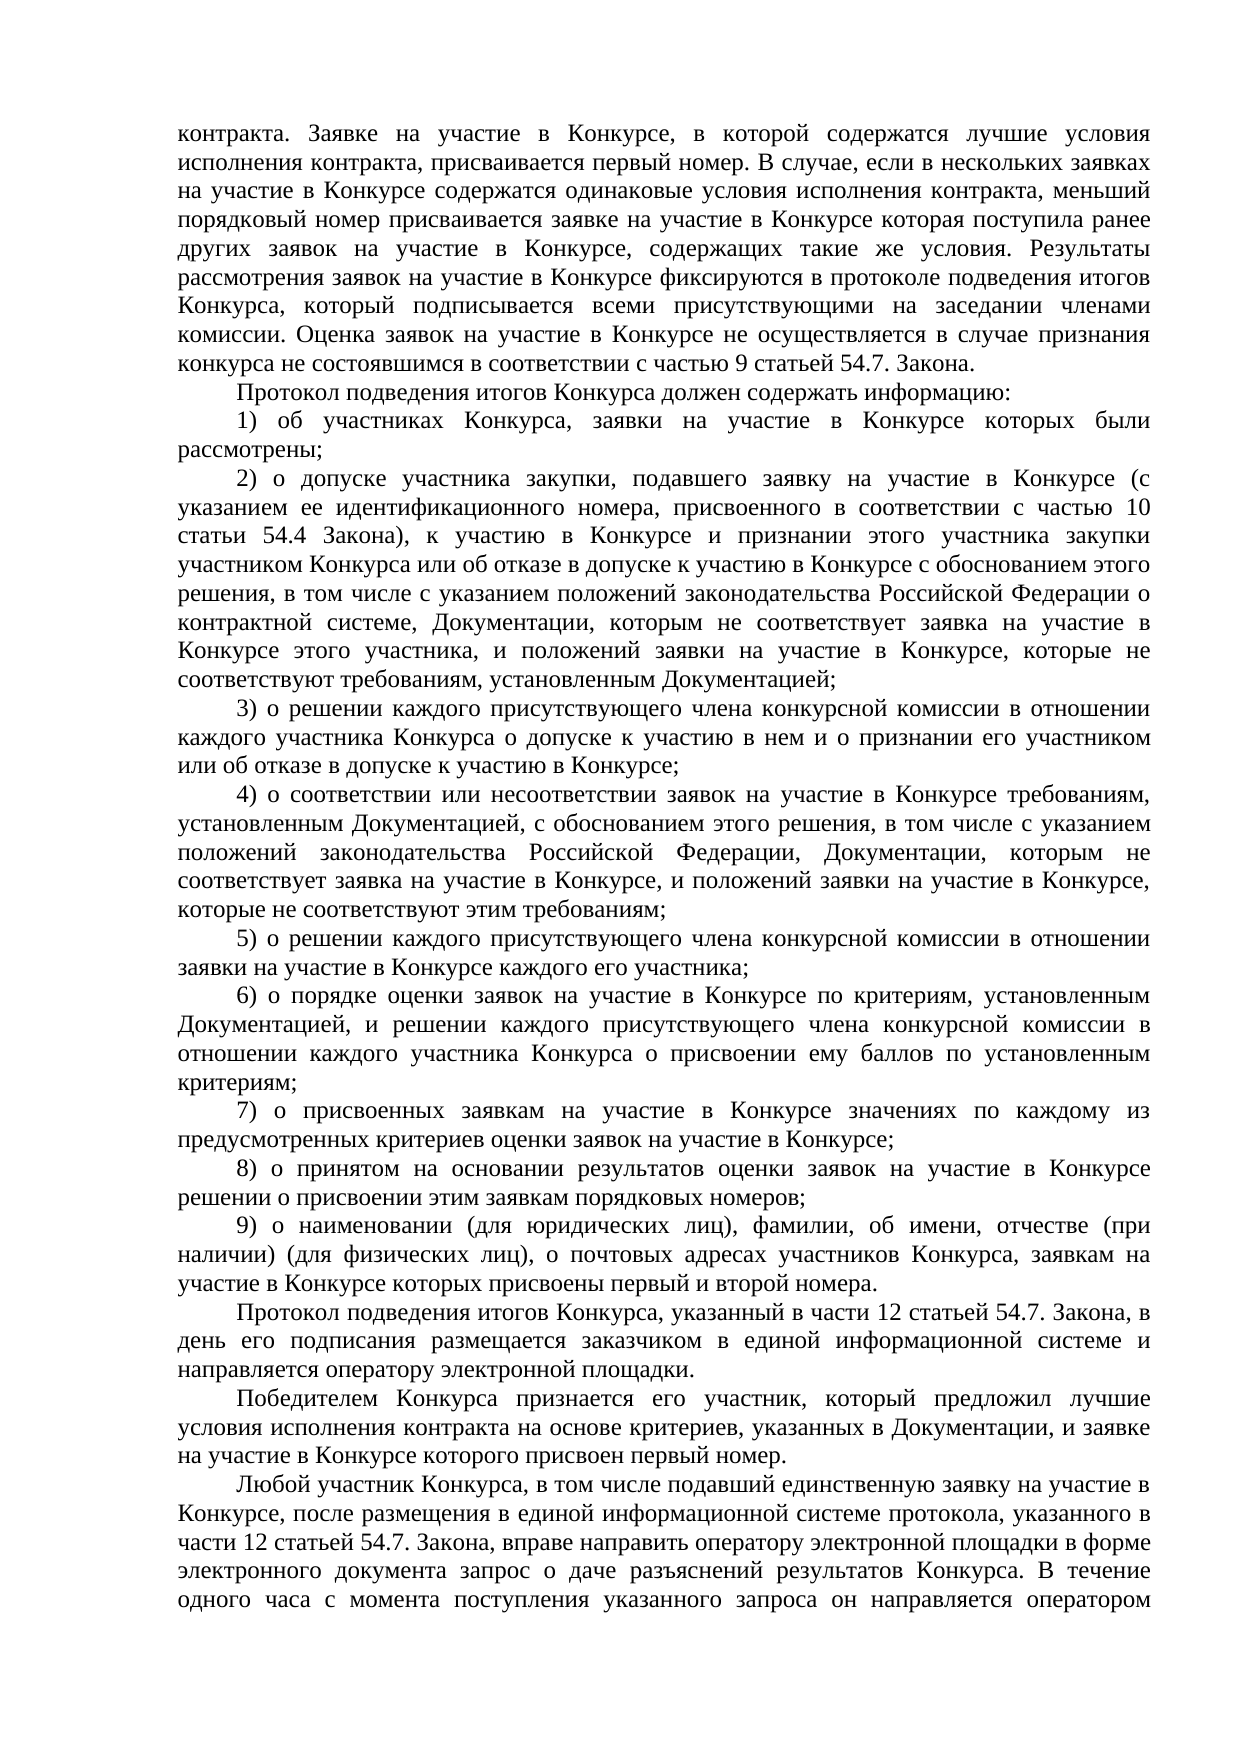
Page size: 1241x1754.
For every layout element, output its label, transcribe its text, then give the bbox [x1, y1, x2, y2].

text Победителем Конкурса признается его участник, который предложил лучшие условия исполнения контракта на основе критериев, указанных в Документации, и заявке на участие в Конкурсе которого присвоен первый номер. [177, 1383, 1152, 1469]
text 4) о соответствии или несоответствии заявок на участие в Конкурсе требованиям, установленным Документацией, с обоснованием этого решения, в том числе с указанием положений законодательства Российской Федерации, Документации, которым не соответствует заявка на участие в Конкурсе, и положений заявки на участие в Конкурсе, которые не соответствуют этим требованиям; [177, 779, 1152, 923]
text 6) о порядке оценки заявок на участие в Конкурсе по критериям, установленным Документацией, и решении каждого присутствующего члена конкурсной комиссии в отношении каждого участника Конкурса о присвоении ему баллов по установленным критериям; [177, 981, 1152, 1096]
text 5) о решении каждого присутствующего члена конкурсной комиссии в отношении заявки на участие в Конкурсе каждого его участника; [177, 923, 1152, 981]
text 1) об участниках Конкурса, заявки на участие в Конкурсе которых были рассмотрены; [177, 406, 1152, 463]
text 3) о решении каждого присутствующего члена конкурсной комиссии в отношении каждого участника Конкурса о допуске к участию в нем и о признании его участником или об отказе в допуске к участию в Конкурсе; [177, 693, 1152, 779]
text 2) о допуске участника закупки, подавшего заявку на участие в Конкурсе (с указанием ее идентификационного номера, присвоенного в соответствии с частью 10 статьи 54.4 Закона), к участию в Конкурсе и признании этого участника закупки участником Конкурса или об отказе в допуске к участию в Конкурсе с обоснованием этого решения, в том числе с указанием положений законодательства Российской Федерации о контрактной системе, Документации, которым не соответствует заявка на участие в Конкурсе этого участника, и положений заявки на участие в Конкурсе, которые не соответствуют требованиям, установленным Документацией; [177, 463, 1152, 693]
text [177, 1469, 1152, 1613]
text 7) о присвоенных заявкам на участие в Конкурсе значениях по каждому из предусмотренных критериев оценки заявок на участие в Конкурсе; [177, 1096, 1152, 1153]
text Протокол подведения итогов Конкурса, указанный в части 12 статьей 54.7. Закона, в день его подписания размещается заказчиком в единой информационной системе и направляется оператору электронной площадки. [177, 1297, 1152, 1383]
text Протокол подведения итогов Конкурса должен содержать информацию: [177, 377, 1152, 406]
text 8) о принятом на основании результатов оценки заявок на участие в Конкурсе решении о присвоении этим заявкам порядковых номеров; [177, 1153, 1152, 1211]
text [177, 118, 1152, 377]
text 9) о наименовании (для юридических лиц), фамилии, об имени, отчестве (при наличии) (для физических лиц), о почтовых адресах участников Конкурса, заявкам на участие в Конкурсе которых присвоены первый и второй номера. [177, 1211, 1152, 1297]
